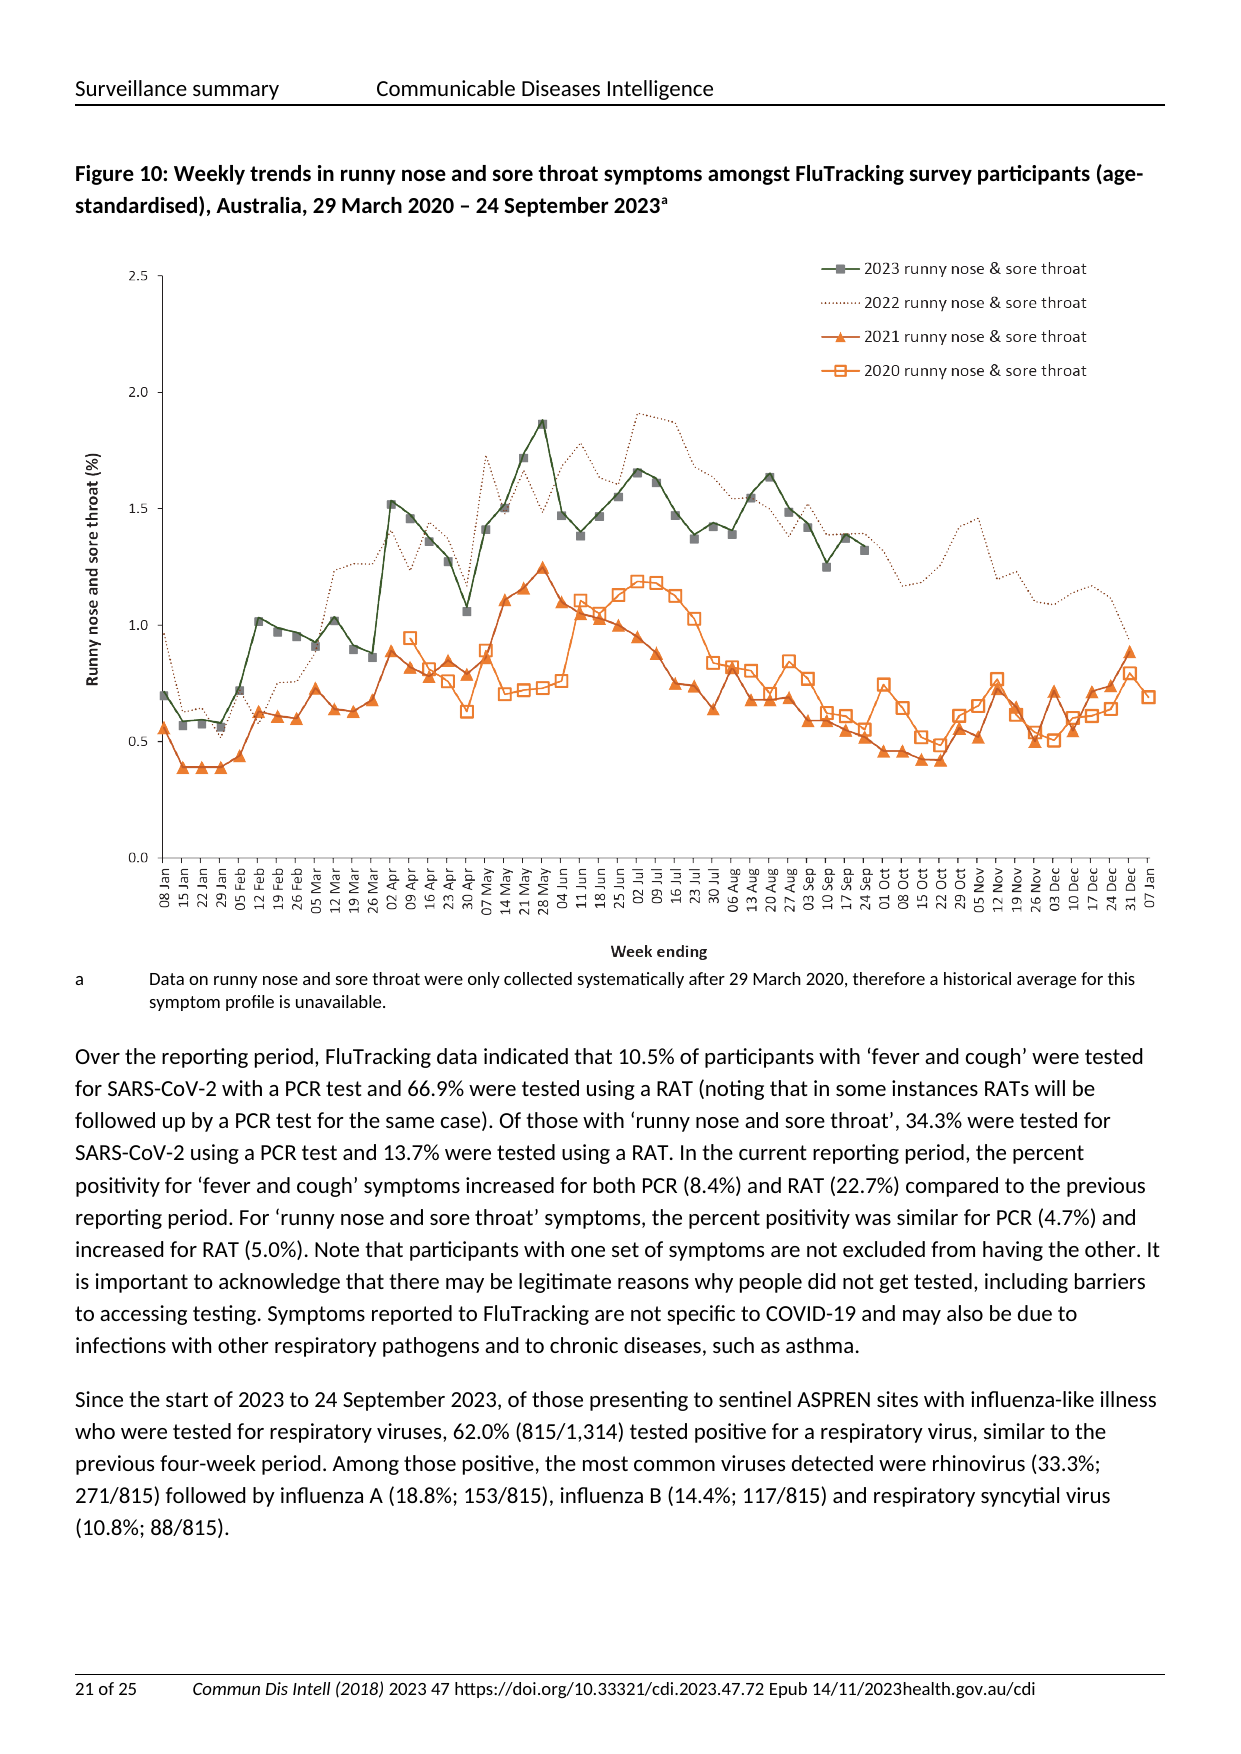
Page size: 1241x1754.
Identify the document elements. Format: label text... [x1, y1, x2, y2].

picture [75, 252, 1162, 967]
text Over the reporting period, FluTracking data indicated that 10.5% of participants with ‘fever and cough’ were tested for SARS-CoV-2 with a PCR test and 66.9% were tested using a RAT (noting that in some instances RATs will be followed up by a PCR test for the same case). Of those with ‘runny nose and sore throat’, 34.3% were tested for SARS-CoV-2 using a PCR test and 13.7% were tested using a RAT. In the current reporting period, the percent positivity for ‘fever and cough’ symptoms increased for both PCR (8.4%) and RAT (22.7%) compared to the previous reporting period. For ‘runny nose and sore throat’ symptoms, the percent positivity was similar for PCR (4.7%) and increased for RAT (5.0%). Note that participants with one set of symptoms are not excluded from having the other. It is important to acknowledge that there may be legitimate reasons why people did not get tested, including barriers to accessing testing. Symptoms reported to FluTracking are not specific to COVID-19 and may also be due to infections with other respiratory pathogens and to chronic diseases, such as asthma. [75, 1042, 1165, 1360]
text Since the start of 2023 to 24 September 2023, of those presenting to sentinel ASPREN sites with influenza-like illness who were tested for respiratory viruses, 62.0% (815/1,314) tested positive for a respiratory virus, similar to the previous four-week period. Among those positive, the most common viruses detected were rhinovirus (33.3%; 271/815) followed by influenza A (18.8%; 153/815), influenza B (14.4%; 117/815) and respiratory syncytial virus (10.8%; 88/815). [75, 1385, 1165, 1541]
text Figure 10: Weekly trends in runny nose and sore throat symptoms amongst FluTracking survey participants (age-standardised), Australia, 29 March 2020 – 24 September 2023a [75, 159, 1165, 219]
text a Data on runny nose and sore throat were only collected systematically after 29 March 2020, therefore a historical average for this symptom profile is unavailable. [75, 967, 1165, 1013]
